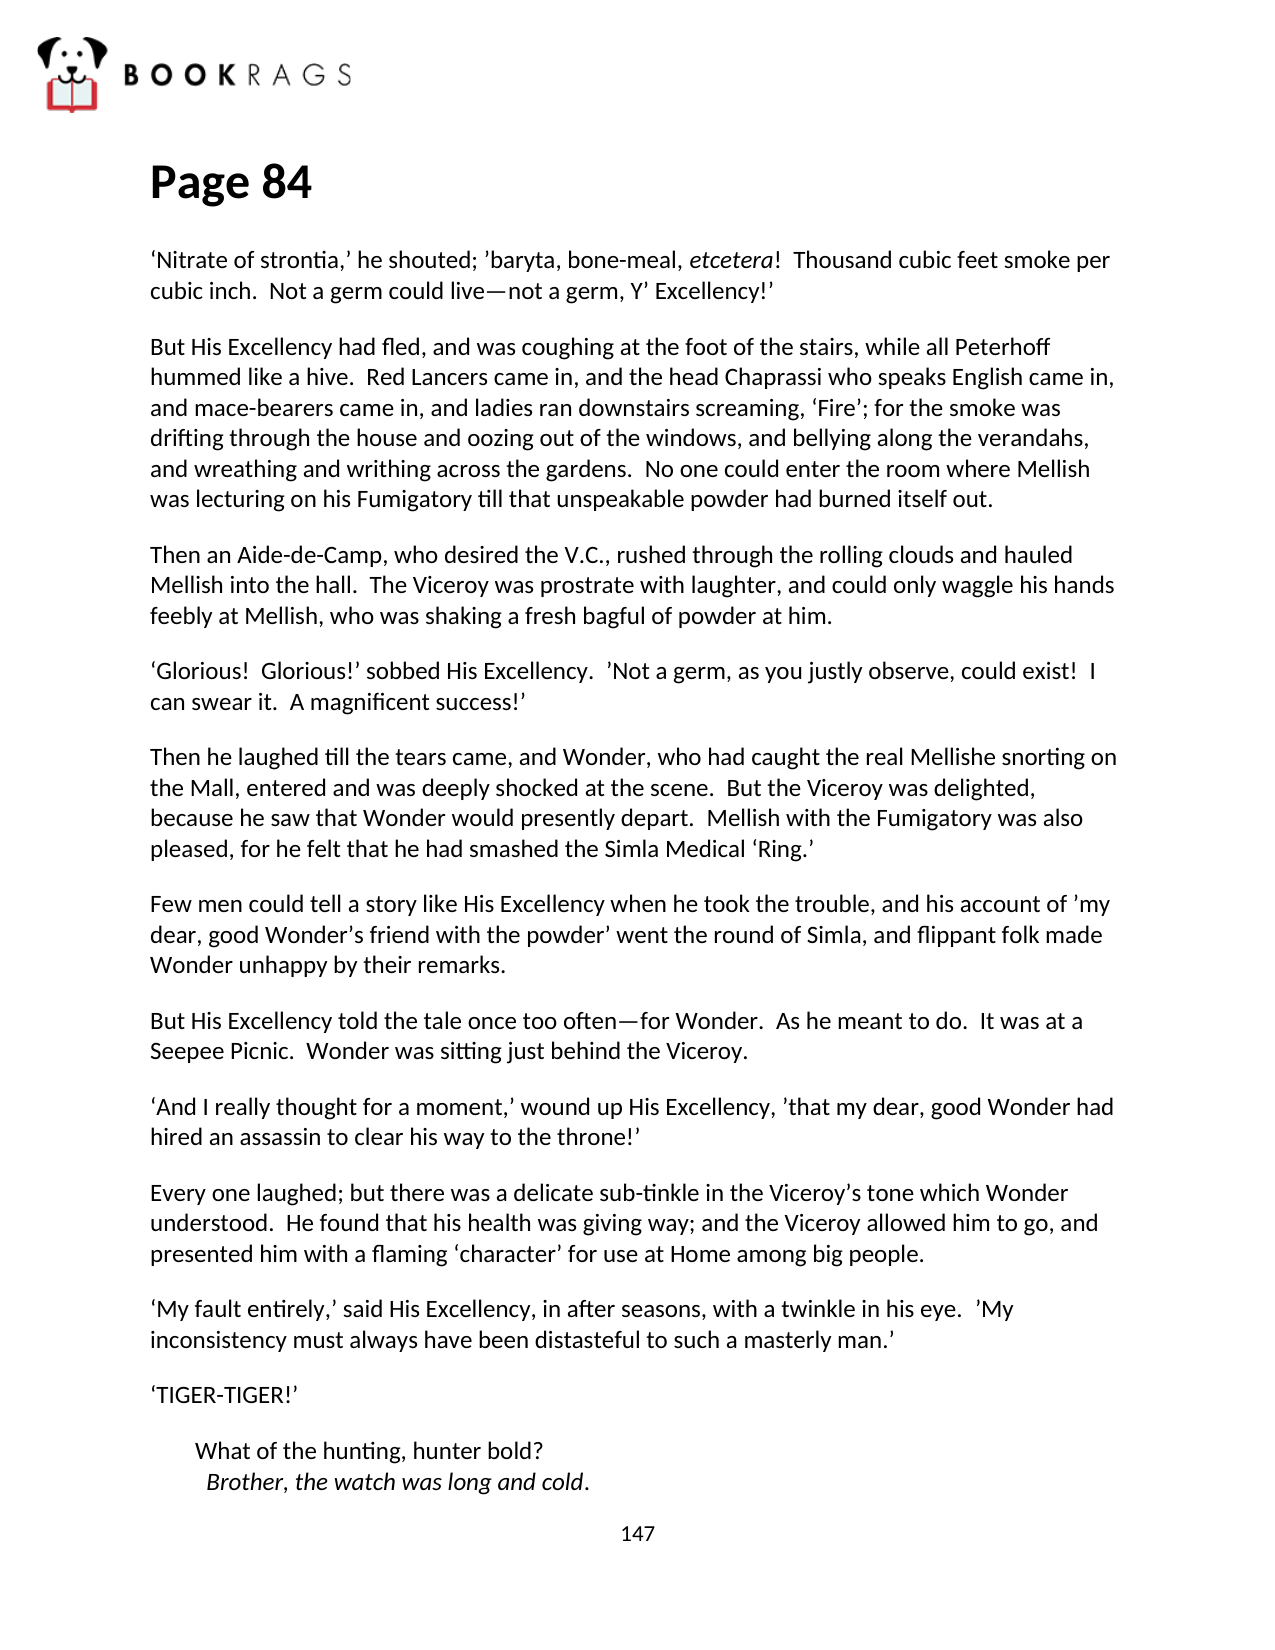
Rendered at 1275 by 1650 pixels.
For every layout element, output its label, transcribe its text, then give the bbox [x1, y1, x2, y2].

text ‘Nitrate of strontia,’ he shouted; ’baryta, bone-meal, etcetera! Thousand cubic feet smoke per cubic inch. Not a germ could live—­not a germ, Y’ Excellency!’ [150, 244, 1125, 306]
text Few men could tell a story like His Excellency when he took the trouble, and his account of ’my dear, good Wonder’s friend with the powder’ went the round of Simla, and flippant folk made Wonder unhappy by their remarks. [150, 888, 1125, 980]
text ‘My fault entirely,’ said His Excellency, in after seasons, with a twinkle in his eye. ’My inconsistency must always have been distasteful to such a masterly man.’ [150, 1294, 1125, 1355]
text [150, 1435, 1125, 1496]
text But His Excellency told the tale once too often—­for Wonder. As he meant to do. It was at a Seepee Picnic. Wonder was sitting just behind the Viceroy. [150, 1005, 1125, 1066]
text ‘And I really thought for a moment,’ wound up His Excellency, ’that my dear, good Wonder had hired an assassin to clear his way to the throne!’ [150, 1091, 1125, 1152]
text Page 84 [150, 150, 1125, 211]
text ‘TIGER-TIGER!’ [150, 1380, 1125, 1410]
text Then an Aide-de-Camp, who desired the V.C., rushed through the rolling clouds and hauled Mellish into the hall. The Viceroy was prostrate with laughter, and could only waggle his hands feebly at Mellish, who was shaking a fresh bagful of powder at him. [150, 539, 1125, 630]
text Every one laughed; but there was a delicate sub-tinkle in the Viceroy’s tone which Wonder understood. He found that his health was giving way; and the Viceroy allowed him to go, and presented him with a flaming ‘character’ for use at Home among big people. [150, 1177, 1125, 1269]
text ‘Glorious! Glorious!’ sobbed His Excellency. ’Not a germ, as you justly observe, could exist! I can swear it. A magnificent success!’ [150, 655, 1125, 716]
text Then he laughed till the tears came, and Wonder, who had caught the real Mellishe snorting on the Mall, entered and was deeply shocked at the scene. But the Viceroy was delighted, because he saw that Wonder would presently depart. Mellish with the Fumigatory was also pleased, for he felt that he had smashed the Simla Medical ‘Ring.’ [150, 741, 1125, 863]
picture [37, 37, 351, 113]
text But His Excellency had fled, and was coughing at the foot of the stairs, while all Peterhoff hummed like a hive. Red Lancers came in, and the head Chaprassi who speaks English came in, and mace-bearers came in, and ladies ran downstairs screaming, ‘Fire’; for the smoke was drifting through the house and oozing out of the windows, and bellying along the verandahs, and wreathing and writhing across the gardens. No one could enter the room where Mellish was lecturing on his Fumigatory till that unspeakable powder had burned itself out. [150, 331, 1125, 514]
